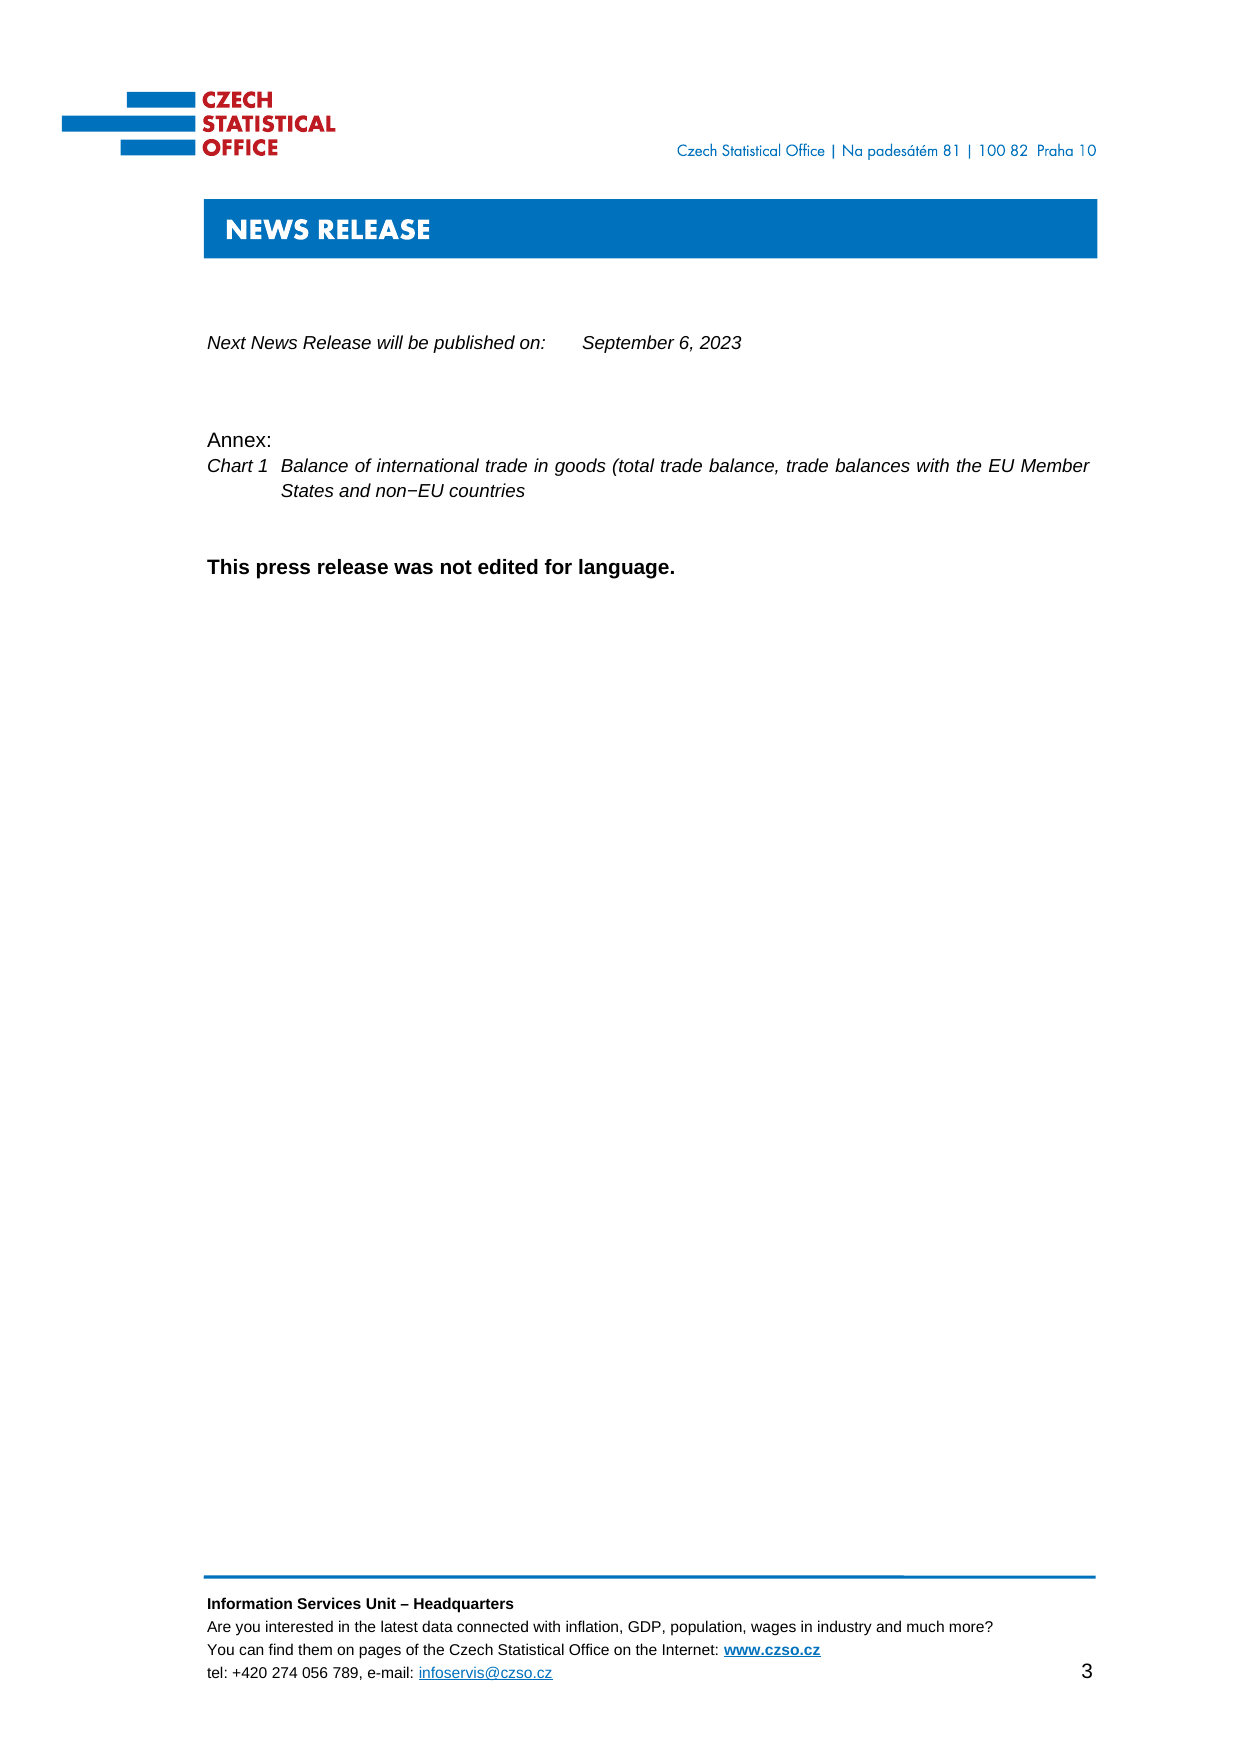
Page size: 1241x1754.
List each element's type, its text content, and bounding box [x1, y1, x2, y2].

text This press release was not edited for language. [207, 554, 1092, 579]
